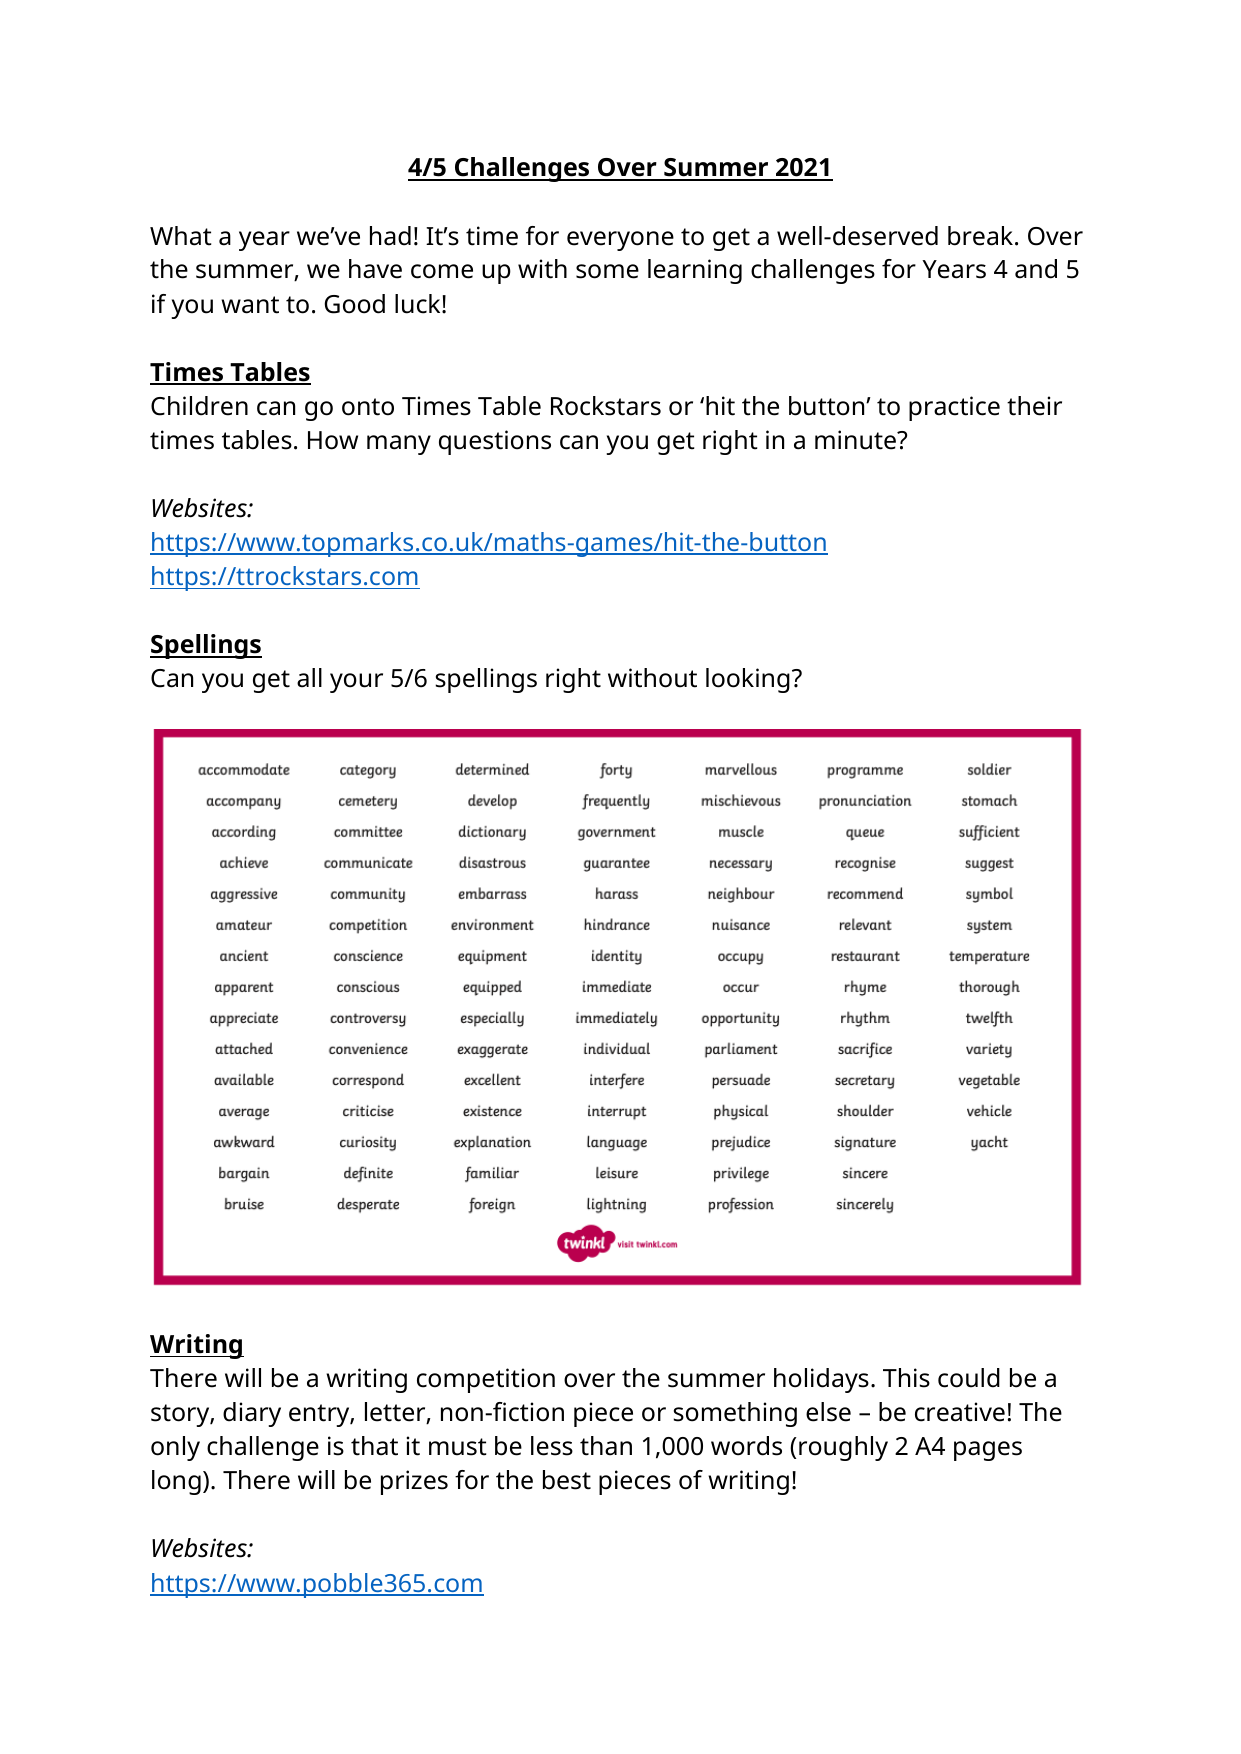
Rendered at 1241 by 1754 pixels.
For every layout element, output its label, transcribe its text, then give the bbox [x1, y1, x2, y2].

picture [150, 729, 1090, 1293]
text Spellings [150, 627, 1090, 661]
text Writing [150, 1327, 1090, 1361]
text Can you get all your 5/6 spellings right without looking? [150, 661, 1090, 695]
text Times Tables [150, 354, 1090, 388]
text There will be a writing competition over the summer holidays. This could be a story, diary entry, letter, non-fiction piece or something else – be creative! The only challenge is that it must be less than 1,000 words (roughly 2 A4 pages long). There will be prizes for the best pieces of writing! [150, 1361, 1090, 1497]
text Children can go onto Times Table Rockstars or ‘hit the button’ to practice their times tables. How many questions can you get right in a minute? [150, 388, 1090, 457]
text Websites: [150, 1531, 1090, 1565]
text Websites: [150, 491, 1090, 525]
text What a year we’ve had! It’s time for everyone to get a well-deserved break. Over the summer, we have come up with some learning challenges for Years 4 and 5 if you want to. Good luck! [150, 218, 1090, 320]
text https://www.topmarks.co.uk/maths-games/hit-the-button [150, 525, 1090, 559]
text https://ttrockstars.com [150, 559, 1090, 593]
text 4/5 Challenges Over Summer 2021 [150, 150, 1090, 184]
text https://www.pobble365.com [150, 1565, 1090, 1599]
